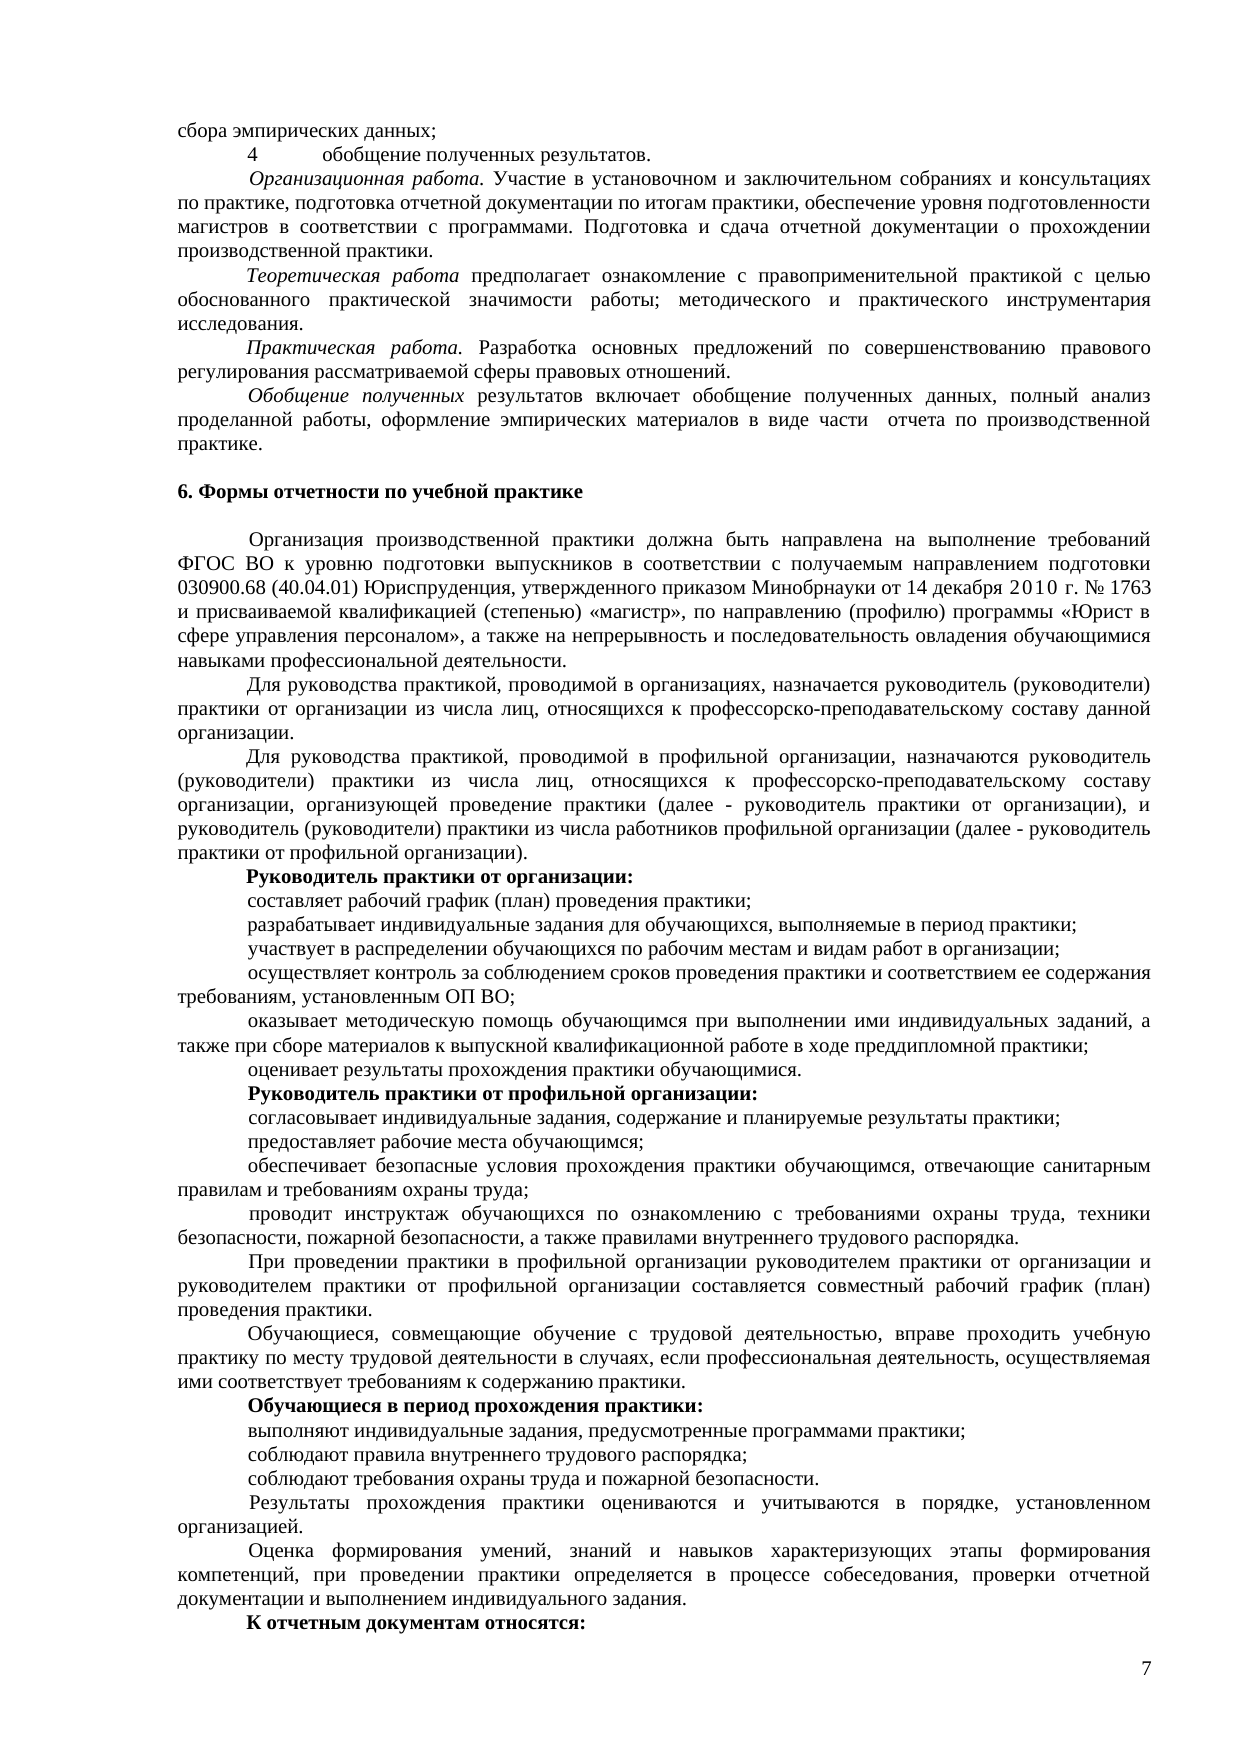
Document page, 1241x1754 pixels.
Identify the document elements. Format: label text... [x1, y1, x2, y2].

text оказывает методическую помощь обучающимся при выполнении ими индивидуальных заданий, а также при сборе материалов к выпускной квалификационной работе в ходе преддипломной практики; [177, 1008, 1152, 1057]
text При проведении практики в профильной организации руководителем практики от организации и руководителем практики от профильной организации составляется совместный рабочий график (план) проведения практики. [177, 1249, 1152, 1321]
text составляет рабочий график (план) проведения практики; [177, 888, 1152, 912]
text Для руководства практикой, проводимой в организациях, назначается руководитель (руководители) практики от организации из числа лиц, относящихся к профессорско-преподавательскому составу данной организации. [177, 672, 1152, 744]
text Обучающиеся в период прохождения практики: [177, 1393, 1152, 1417]
text Обобщение полученных результатов включает обобщение полученных данных, полный анализ проделанной работы, оформление эмпирических материалов в виде части отчета по производственной практике. [177, 383, 1152, 455]
text обеспечивает безопасные условия прохождения практики обучающимся, отвечающие санитарным правилам и требованиям охраны труда; [177, 1153, 1152, 1201]
text Теоретическая работа предполагает ознакомление с правоприменительной практикой с целью обоснованного практической значимости работы; методического и практического инструментария исследования. [177, 262, 1152, 335]
text соблюдают требования охраны труда и пожарной безопасности. [177, 1466, 1152, 1490]
text Для руководства практикой, проводимой в профильной организации, назначаются руководитель (руководители) практики из числа лиц, относящихся к профессорско-преподавательскому составу организации, организующей проведение практики (далее - руководитель практики от организации), и руководитель (руководители) практики из числа работников профильной организации (далее - руководитель практики от профильной организации). [177, 744, 1152, 864]
text К отчетным документам относятся: [177, 1610, 1152, 1634]
text Результаты прохождения практики оцениваются и учитываются в порядке, установленном организацией. [177, 1490, 1152, 1538]
text Организационная работа. Участие в установочном и заключительном собраниях и консультациях по практике, подготовка отчетной документации по итогам практики, обеспечение уровня подготовленности магистров в соответствии с программами. Подготовка и сдача отчетной документации о прохождении производственной практики. [177, 166, 1152, 262]
text Оценка формирования умений, знаний и навыков характеризующих этапы формирования компетенций, при проведении практики определяется в процессе собеседования, проверки отчетной документации и выполнением индивидуального задания. [177, 1538, 1152, 1610]
text согласовывает индивидуальные задания, содержание и планируемые результаты практики; [177, 1105, 1152, 1129]
text проводит инструктаж обучающихся по ознакомлению с требованиями охраны труда, техники безопасности, пожарной безопасности, а также правилами внутреннего трудового распорядка. [177, 1201, 1152, 1249]
text осуществляет контроль за соблюдением сроков проведения практики и соответствием ее содержания требованиям, установленным ОП ВО; [177, 960, 1152, 1008]
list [177, 118, 1152, 142]
text выполняют индивидуальные задания, предусмотренные программами практики; [177, 1417, 1152, 1442]
text Руководитель практики от профильной организации: [177, 1081, 1152, 1105]
text участвует в распределении обучающихся по рабочим местам и видам работ в организации; [177, 936, 1152, 960]
text 6. Формы отчетности по учебной практике [177, 479, 1152, 503]
text оценивает результаты прохождения практики обучающимися. [177, 1057, 1152, 1081]
text разрабатывает индивидуальные задания для обучающихся, выполняемые в период практики; [177, 912, 1152, 936]
list обобщение полученных результатов. [247, 142, 1152, 166]
text Руководитель практики от организации: [177, 864, 1152, 888]
text предоставляет рабочие места обучающимся; [177, 1129, 1152, 1153]
text соблюдают правила внутреннего трудового распорядка; [177, 1442, 1152, 1466]
text Организация производственной практики должна быть направлена на выполнение требований ФГОС ВО к уровню подготовки выпускников в соответствии с получаемым направлением подготовки 030900.68 (40.04.01) Юриспруденция, утвержденного приказом Минобрнауки от 14 декабря 2010 г. № 1763 и присваиваемой квалификацией (степенью) «магистр», по направлению (профилю) программы «Юрист в сфере управления персоналом», а также на непрерывность и последовательность овладения обучающимися навыками профессиональной деятельности. [177, 527, 1152, 672]
text Обучающиеся, совмещающие обучение с трудовой деятельностью, вправе проходить учебную практику по месту трудовой деятельности в случаях, если профессиональная деятельность, осуществляемая ими соответствует требованиям к содержанию практики. [177, 1321, 1152, 1393]
text Практическая работа. Разработка основных предложений по совершенствованию правового регулирования рассматриваемой сферы правовых отношений. [177, 335, 1152, 383]
